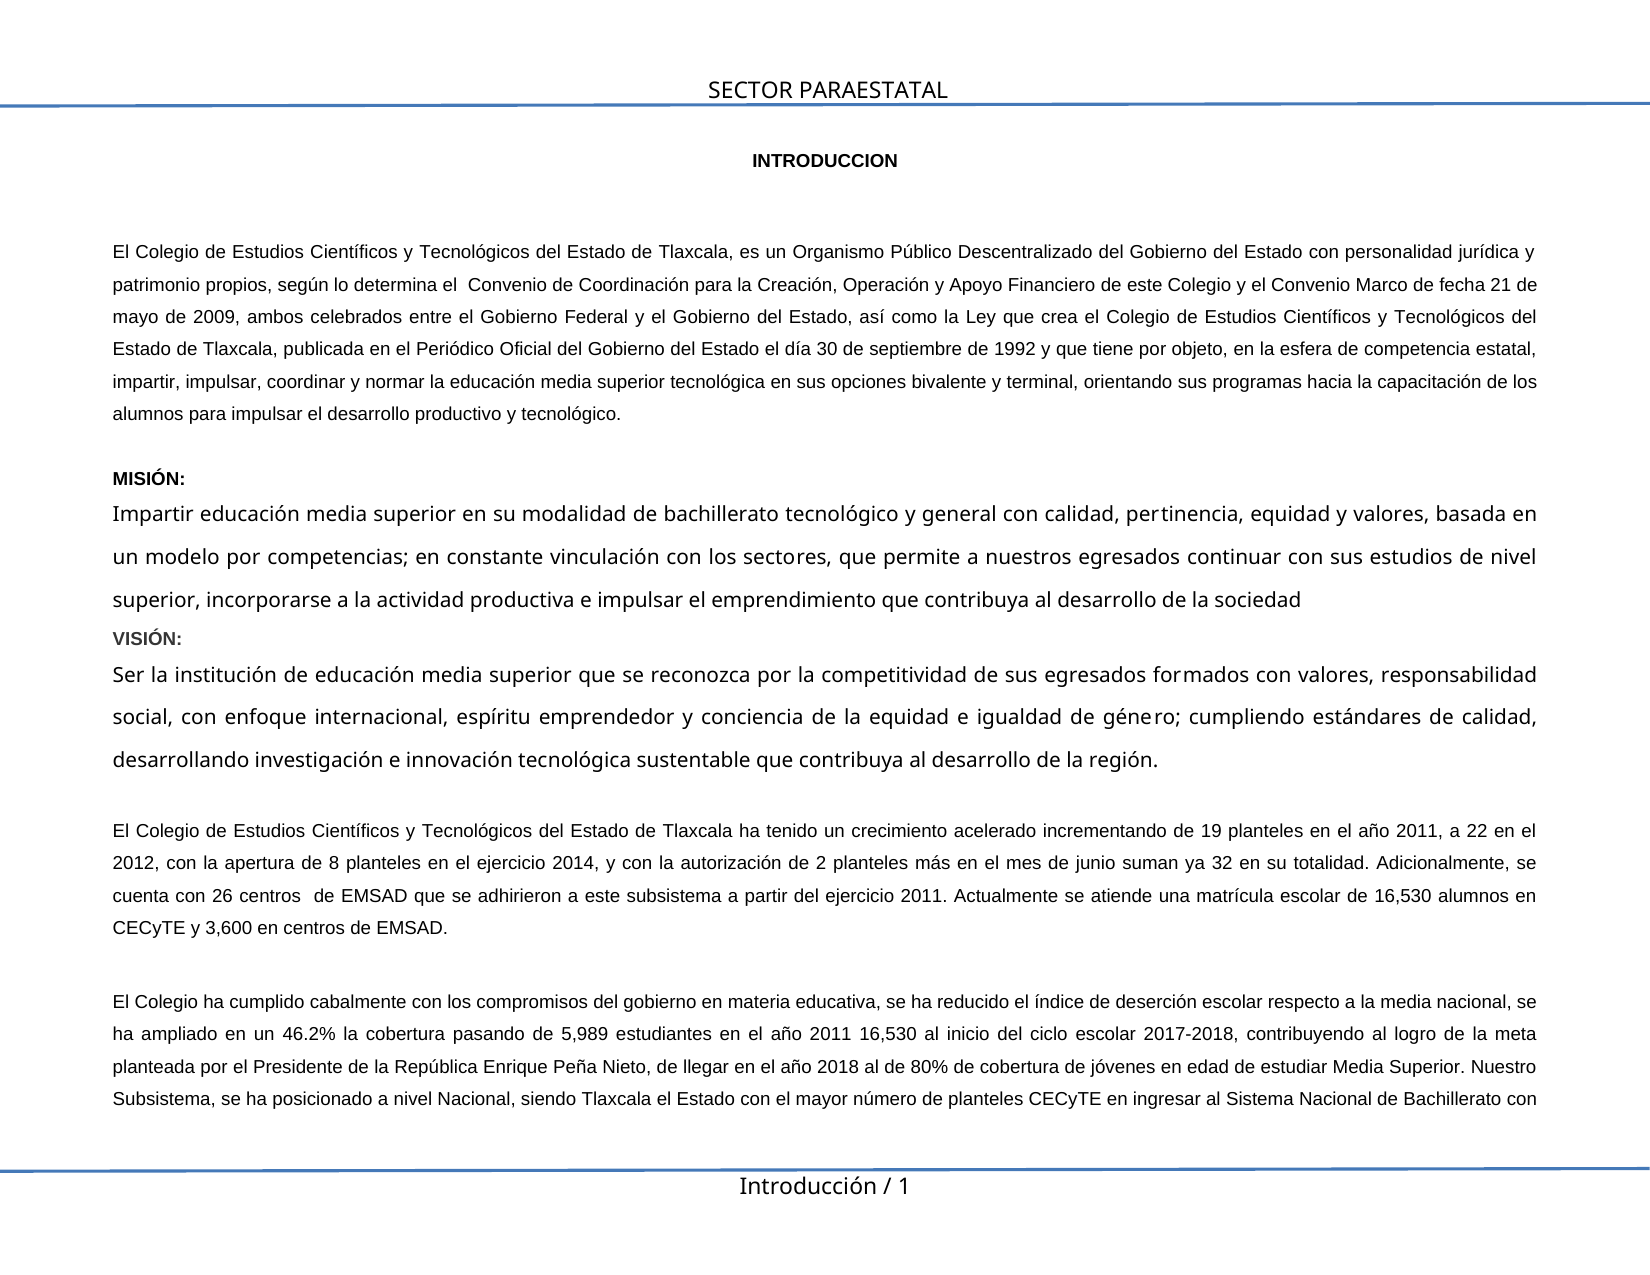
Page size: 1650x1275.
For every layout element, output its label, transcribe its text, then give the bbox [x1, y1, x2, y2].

text VISIÓN: [112, 627, 1537, 649]
text MISIÓN: [112, 467, 1537, 489]
text Ser la institución de educación media superior que se reconozca por la competitividad de sus egresados formados con valores, responsabilidad social, con enfoque internacional, espíritu emprendedor y conciencia de la equidad e igualdad de género; cumpliendo estándares de calidad, desarrollando investigación e innovación tecnológica sustentable que contribuya al desarrollo de la región. [112, 660, 1537, 773]
text El Colegio de Estudios Científicos y Tecnológicos del Estado de Tlaxcala, es un Organismo Público Descentralizado del Gobierno del Estado con personalidad jurídica y patrimonio propios, según lo determina el Convenio de Coordinación para la Creación, Operación y Apoyo Financiero de este Colegio y el Convenio Marco de fecha 21 de mayo de 2009, ambos celebrados entre el Gobierno Federal y el Gobierno del Estado, así como la Ley que crea el Colegio de Estudios Científicos y Tecnológicos del Estado de Tlaxcala, publicada en el Periódico Oficial del Gobierno del Estado el día 30 de septiembre de 1992 y que tiene por objeto, en la esfera de competencia estatal, impartir, impulsar, coordinar y normar la educación media superior tecnológica en sus opciones bivalente y terminal, orientando sus programas hacia la capacitación de los alumnos para impulsar el desarrollo productivo y tecnológico. [112, 241, 1537, 424]
text El Colegio de Estudios Científicos y Tecnológicos del Estado de Tlaxcala ha tenido un crecimiento acelerado incrementando de 19 planteles en el año 2011, a 22 en el 2012, con la apertura de 8 planteles en el ejercicio 2014, y con la autorización de 2 planteles más en el mes de junio suman ya 32 en su totalidad. Adicionalmente, se cuenta con 26 centros de EMSAD que se adhirieron a este subsistema a partir del ejercicio 2011. Actualmente se atiende una matrícula escolar de 16,530 alumnos en CECyTE y 3,600 en centros de EMSAD. [112, 820, 1537, 938]
text INTRODUCCION [112, 150, 1537, 172]
text Impartir educación media superior en su modalidad de bachillerato tecnológico y general con calidad, pertinencia, equidad y valores, basada en un modelo por competencias; en constante vinculación con los sectores, que permite a nuestros egresados continuar con sus estudios de nivel superior, incorporarse a la actividad productiva e impulsar el emprendimiento que contribuya al desarrollo de la sociedad [112, 499, 1537, 613]
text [112, 991, 1537, 1109]
